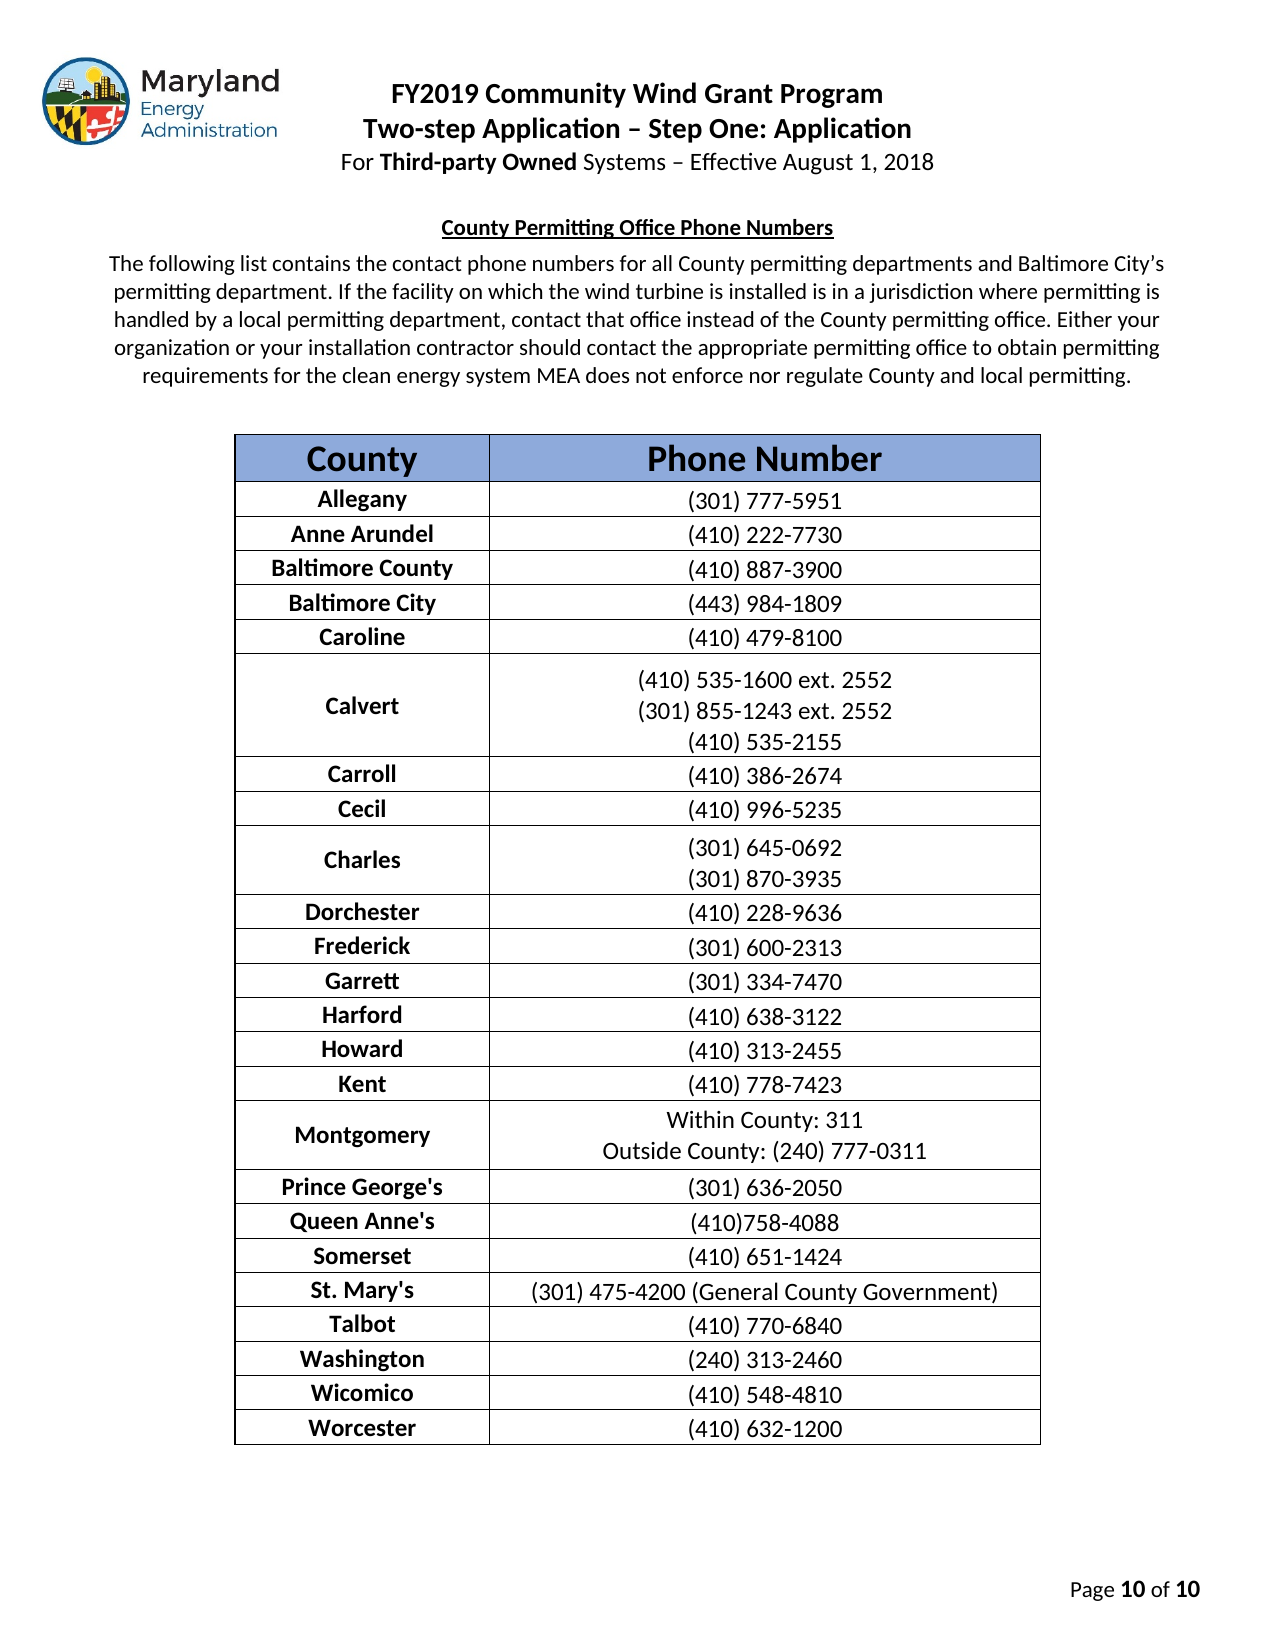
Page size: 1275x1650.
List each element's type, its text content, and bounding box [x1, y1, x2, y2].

table_cell Carroll [236, 757, 489, 791]
table_header County [236, 435, 489, 481]
table_cell Allegany [236, 482, 489, 516]
table_cell (410) 651-1424 [490, 1239, 1040, 1272]
table_cell St. Mary's [236, 1273, 489, 1306]
table_cell Montgomery [236, 1101, 489, 1169]
table_cell (410) 535-1600 ext. 2552 (301) 855-1243 ext. 2552 (410) 535-2155 [490, 654, 1040, 756]
table_cell Within County: 311 Outside County: (240) 777-0311 [490, 1101, 1040, 1169]
table_header Phone Number [490, 435, 1040, 481]
table_cell Prince George's [236, 1170, 489, 1203]
table_cell Baltimore City [236, 585, 489, 619]
table_cell Charles [236, 826, 489, 894]
table_cell Frederick [236, 929, 489, 962]
table_cell Dorchester [236, 895, 489, 928]
table_cell Kent [236, 1067, 489, 1100]
text The following list contains the contact phone numbers for all County permitting departments and Baltimore City’s permitting department. If the facility on which the wind turbine is installed is in a jurisdiction where permitting is handled by a local permitting department, contact that office instead of the County permitting office. Either your organization or your installation contractor should contact the appropriate permitting office to obtain permitting requirements for the clean energy system MEA does not enforce nor regulate County and local permitting. [75, 249, 1200, 389]
table_cell Worcester [236, 1410, 489, 1444]
table_cell (301) 475-4200 (General County Government) [490, 1273, 1040, 1306]
table_cell (410) 638-3122 [490, 998, 1040, 1031]
table_cell (410) 770-6840 [490, 1307, 1040, 1341]
table_cell (301) 636-2050 [490, 1170, 1040, 1203]
table_cell (410) 479-8100 [490, 620, 1040, 653]
table_cell Baltimore County [236, 551, 489, 584]
text County Permitting Office Phone Numbers [75, 213, 1200, 241]
picture [29, 51, 297, 149]
table_cell (301) 777-5951 [490, 482, 1040, 516]
table_cell (410) 548-4810 [490, 1376, 1040, 1409]
table_cell (410) 996-5235 [490, 792, 1040, 825]
table_cell Cecil [236, 792, 489, 825]
table_cell (410) 386-2674 [490, 757, 1040, 791]
table_cell (410) 228-9636 [490, 895, 1040, 928]
table_cell (410) 222-7730 [490, 517, 1040, 550]
table_cell Howard [236, 1032, 489, 1066]
table_cell (410) 778-7423 [490, 1067, 1040, 1100]
table_cell (410) 313-2455 [490, 1032, 1040, 1066]
table_cell (240) 313-2460 [490, 1342, 1040, 1375]
table_cell (443) 984-1809 [490, 585, 1040, 619]
table_cell (410)758-4088 [490, 1204, 1040, 1237]
table_cell Queen Anne's [236, 1204, 489, 1237]
table_cell Wicomico [236, 1376, 489, 1409]
table_cell (301) 334-7470 [490, 964, 1040, 997]
table_cell Somerset [236, 1239, 489, 1272]
table_cell Caroline [236, 620, 489, 653]
table_cell Garrett [236, 964, 489, 997]
table_cell (410) 632-1200 [490, 1410, 1040, 1444]
table_cell (301) 600-2313 [490, 929, 1040, 962]
table_cell Harford [236, 998, 489, 1031]
table_cell (301) 645-0692 (301) 870-3935 [490, 826, 1040, 894]
table_cell Washington [236, 1342, 489, 1375]
table_cell (410) 887-3900 [490, 551, 1040, 584]
table_cell Talbot [236, 1307, 489, 1341]
table_cell Calvert [236, 654, 489, 756]
table_cell Anne Arundel [236, 517, 489, 550]
